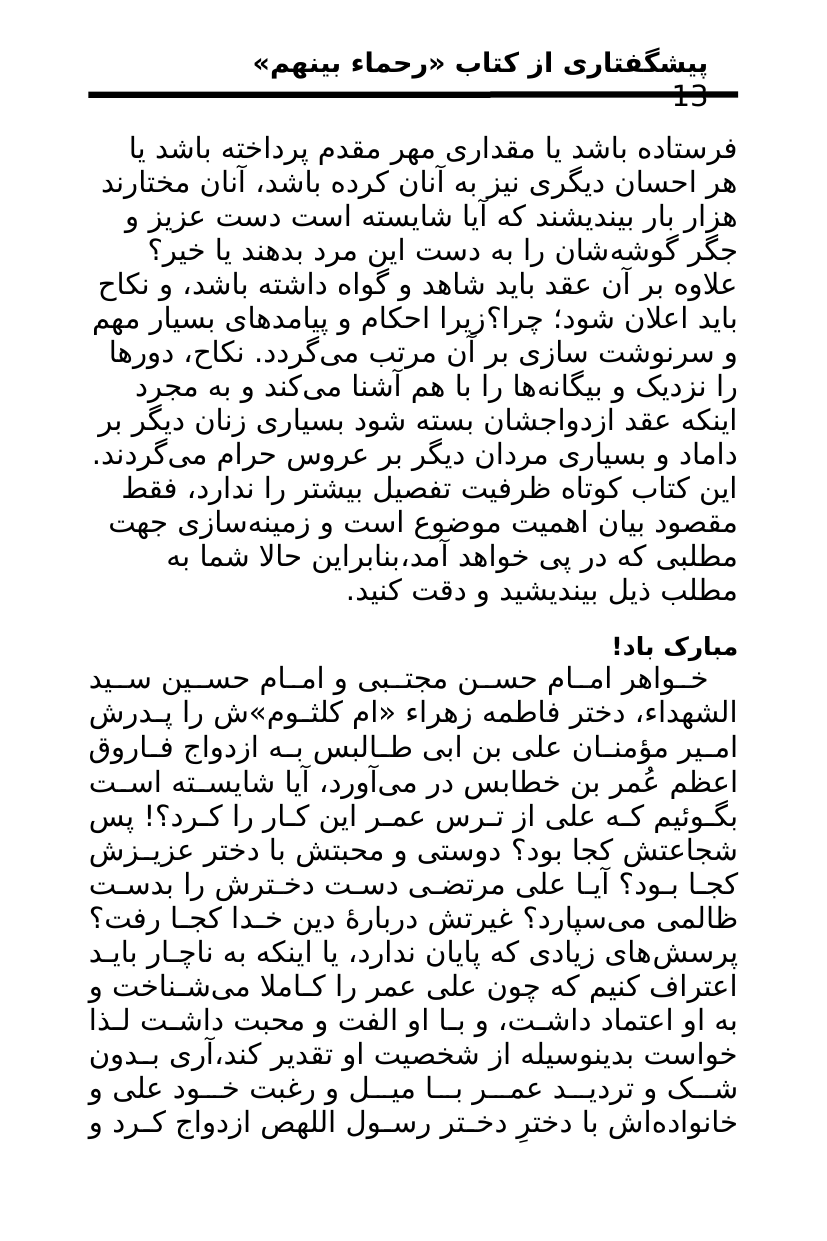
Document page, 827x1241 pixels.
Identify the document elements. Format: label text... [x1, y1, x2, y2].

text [89, 661, 738, 1139]
text مبارک باد! [89, 632, 738, 661]
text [89, 132, 738, 607]
